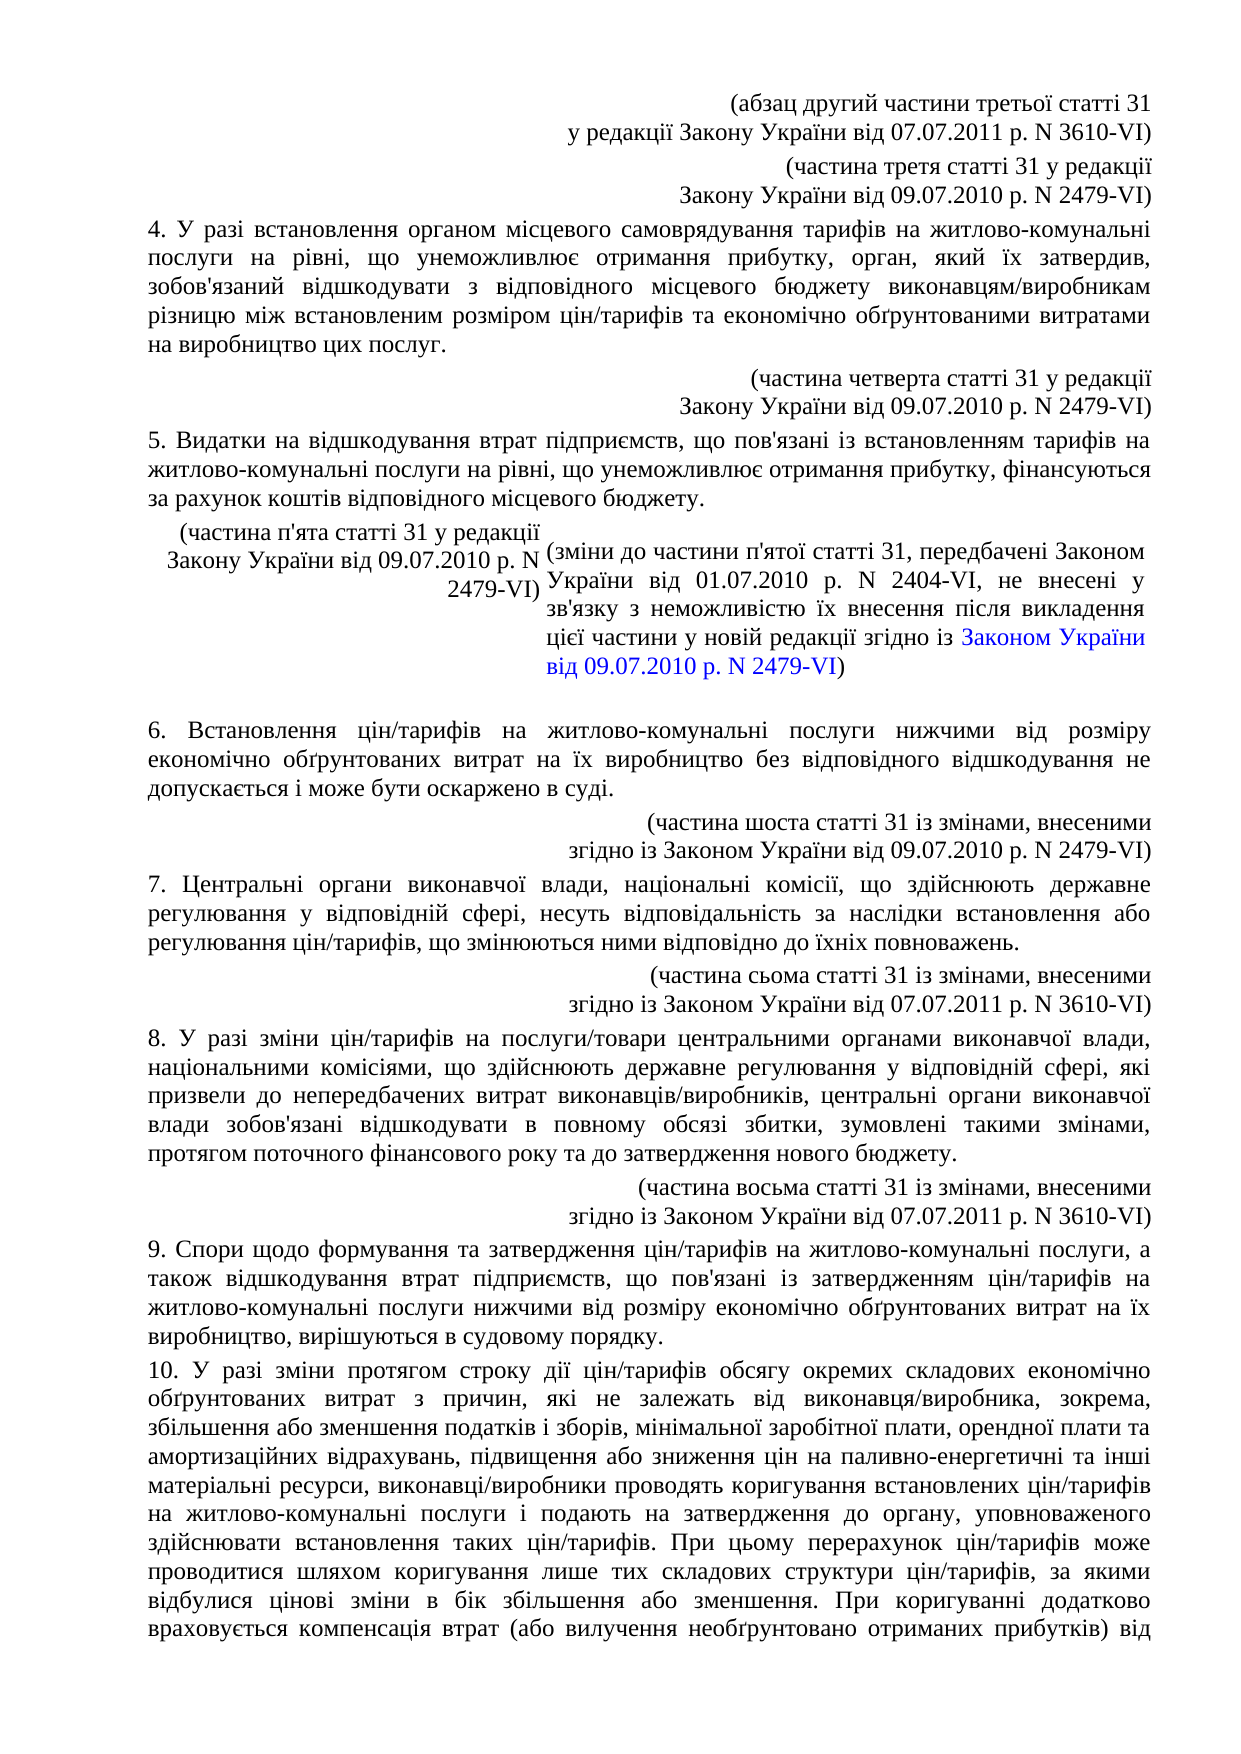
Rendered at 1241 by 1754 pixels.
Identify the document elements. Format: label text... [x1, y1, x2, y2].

text (абзац другий частини третьої статті 31 у редакції Закону України від 07.07.2011 р. N 3610-VI) [148, 88, 1152, 146]
text (частина четверта статті 31 у редакції Закону України від 09.07.2010 р. N 2479-VI) [148, 363, 1152, 420]
text (частина сьома статті 31 із змінами, внесеними згідно із Законом України від 07.07.2011 р. N 3610-VI) [148, 961, 1152, 1018]
text (частина п'ята статті 31 у редакції Закону України від 09.07.2010 р. N 2479-VI) [148, 517, 1152, 603]
text 5. Видатки на відшкодування втрат підприємств, що пов'язані із встановленням тарифів на житлово-комунальні послуги на рівні, що унеможливлює отримання прибутку, фінансуються за рахунок коштів відповідного місцевого бюджету. [148, 425, 1152, 511]
text 6. Встановлення цін/тарифів на житлово-комунальні послуги нижчими від розміру економічно обґрунтованих витрат на їх виробництво без відповідного відшкодування не допускається і може бути оскаржено в суді. [148, 715, 1152, 801]
text 4. У разі встановлення органом місцевого самоврядування тарифів на житлово-комунальні послуги на рівні, що унеможливлює отримання прибутку, орган, який їх затвердив, зобов'язаний відшкодувати з відповідного місцевого бюджету виконавцям/виробникам різницю між встановленим розміром цін/тарифів та економічно обґрунтованими витратами на виробництво цих послуг. [148, 214, 1152, 357]
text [148, 1355, 1152, 1642]
text (частина шоста статті 31 із змінами, внесеними згідно із Законом України від 09.07.2010 р. N 2479-VI) [148, 807, 1152, 864]
table_header (зміни до частини п'ятої статті 31, передбачені Законом України від 01.07.2010 р. N 2404-VI, не внесені у зв'язку з неможливістю їх внесення після викладення цієї частини у новій редакції згідно із Законом України від 09.07.2010 р. N 2479-VI) [545, 535, 1147, 681]
text 9. Спори щодо формування та затвердження цін/тарифів на житлово-комунальні послуги, а також відшкодування втрат підприємств, що пов'язані із затвердженням цін/тарифів на житлово-комунальні послуги нижчими від розміру економічно обґрунтованих витрат на їх виробництво, вирішуються в судовому порядку. [148, 1234, 1152, 1349]
text 8. У разі зміни цін/тарифів на послуги/товари центральними органами виконавчої влади, національними комісіями, що здійснюють державне регулювання у відповідній сфері, які призвели до непередбачених витрат виконавців/виробників, центральні органи виконавчої влади зобов'язані відшкодувати в повному обсязі збитки, зумовлені такими змінами, протягом поточного фінансового року та до затвердження нового бюджету. [148, 1023, 1152, 1167]
text (частина третя статті 31 у редакції Закону України від 09.07.2010 р. N 2479-VI) [148, 151, 1152, 209]
text (частина восьма статті 31 із змінами, внесеними згідно із Законом України від 07.07.2011 р. N 3610-VI) [148, 1172, 1152, 1229]
text 7. Центральні органи виконавчої влади, національні комісії, що здійснюють державне регулювання у відповідній сфері, несуть відповідальність за наслідки встановлення або регулювання цін/тарифів, що змінюються ними відповідно до їхніх повноважень. [148, 869, 1152, 955]
